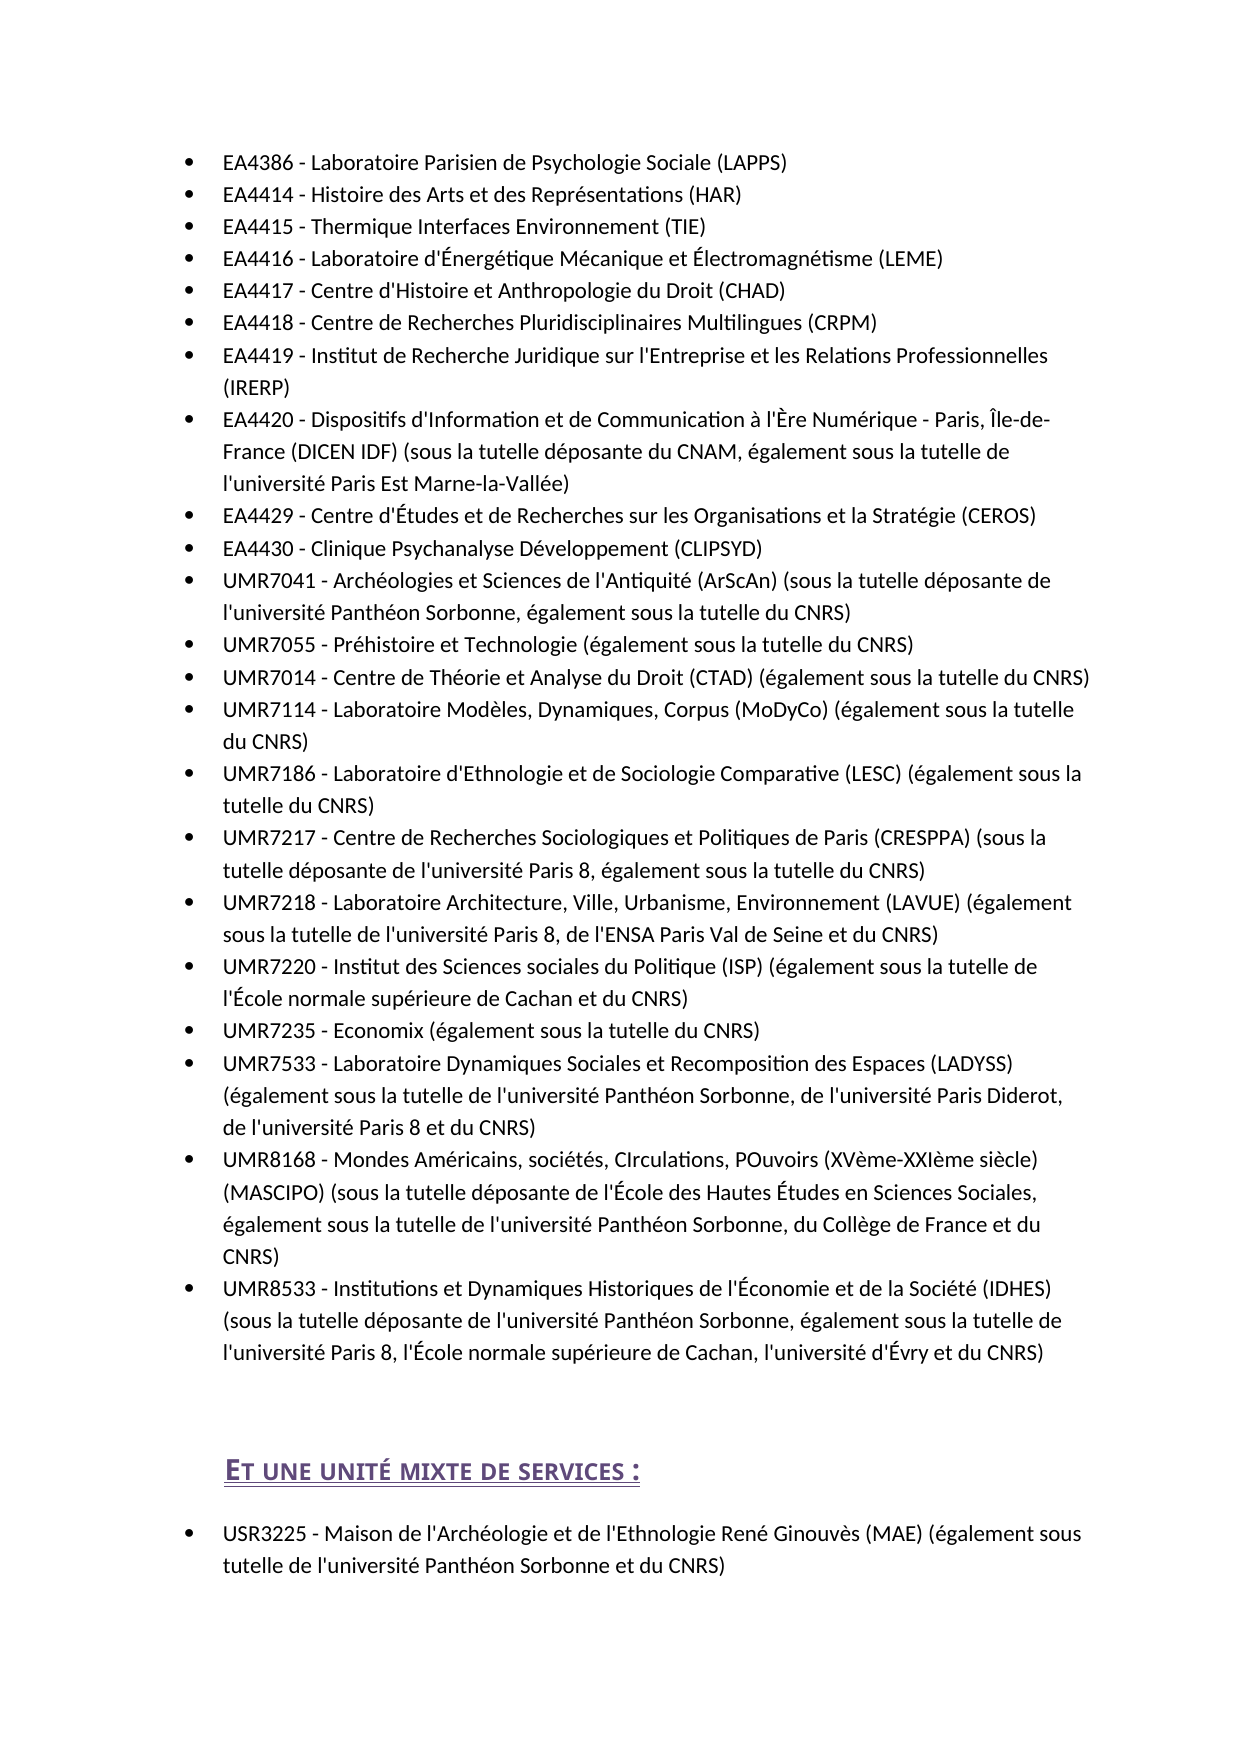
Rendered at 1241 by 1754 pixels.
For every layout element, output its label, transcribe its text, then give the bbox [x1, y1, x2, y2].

list UMR7217 - Centre de Recherches Sociologiques et Politiques de Paris (CRESPPA) (sous la tutelle déposante de l'université Paris 8, également sous la tutelle du CNRS) [185, 823, 1093, 884]
list UMR7055 - Préhistoire et Technologie (également sous la tutelle du CNRS) [185, 630, 1093, 658]
subtitle Et une unité mixte de services : [224, 1449, 1093, 1488]
list USR3225 - Maison de l'Archéologie et de l'Ethnologie René Ginouvès (MAE) (également sous tutelle de l'université Panthéon Sorbonne et du CNRS) [185, 1519, 1093, 1579]
list UMR7014 - Centre de Théorie et Analyse du Droit (CTAD) (également sous la tutelle du CNRS) [185, 663, 1093, 691]
list UMR7114 - Laboratoire Modèles, Dynamiques, Corpus (MoDyCo) (également sous la tutelle du CNRS) [185, 695, 1093, 755]
list EA4420 - Dispositifs d'Information et de Communication à l'Ère Numérique - Paris, Île-de-France (DICEN IDF) (sous la tutelle déposante du CNAM, également sous la tutelle de l'université Paris Est Marne-la-Vallée) [185, 405, 1093, 497]
list EA4418 - Centre de Recherches Pluridisciplinaires Multilingues (CRPM) [185, 308, 1093, 337]
list EA4416 - Laboratoire d'Énergétique Mécanique et Électromagnétisme (LEME) [185, 244, 1093, 272]
list UMR7220 - Institut des Sciences sociales du Politique (ISP) (également sous la tutelle de l'École normale supérieure de Cachan et du CNRS) [185, 952, 1093, 1012]
list EA4415 - Thermique Interfaces Environnement (TIE) [185, 212, 1093, 240]
list EA4419 - Institut de Recherche Juridique sur l'Entreprise et les Relations Professionnelles (IRERP) [185, 341, 1093, 401]
list EA4414 - Histoire des Arts et des Représentations (HAR) [185, 180, 1093, 208]
list EA4386 - Laboratoire Parisien de Psychologie Sociale (LAPPS) [185, 148, 1093, 176]
list UMR7533 - Laboratoire Dynamiques Sociales et Recomposition des Espaces (LADYSS) (également sous la tutelle de l'université Panthéon Sorbonne, de l'université Paris Diderot, de l'université Paris 8 et du CNRS) [185, 1049, 1093, 1141]
list UMR7041 - Archéologies et Sciences de l'Antiquité (ArScAn) (sous la tutelle déposante de l'université Panthéon Sorbonne, également sous la tutelle du CNRS) [185, 566, 1093, 626]
list UMR7218 - Laboratoire Architecture, Ville, Urbanisme, Environnement (LAVUE) (également sous la tutelle de l'université Paris 8, de l'ENSA Paris Val de Seine et du CNRS) [185, 888, 1093, 948]
list UMR8533 - Institutions et Dynamiques Historiques de l'Économie et de la Société (IDHES) (sous la tutelle déposante de l'université Panthéon Sorbonne, également sous la tutelle de l'université Paris 8, l'École normale supérieure de Cachan, l'université d'Évry et du CNRS) [185, 1274, 1093, 1367]
list EA4429 - Centre d'Études et de Recherches sur les Organisations et la Stratégie (CEROS) [185, 502, 1093, 530]
list UMR8168 - Mondes Américains, sociétés, CIrculations, POuvoirs (XVème-XXIème siècle) (MASCIPO) (sous la tutelle déposante de l'École des Hautes Études en Sciences Sociales, également sous la tutelle de l'université Panthéon Sorbonne, du Collège de France et du CNRS) [185, 1145, 1093, 1270]
list EA4430 - Clinique Psychanalyse Développement (CLIPSYD) [185, 534, 1093, 562]
list EA4417 - Centre d'Histoire et Anthropologie du Droit (CHAD) [185, 276, 1093, 304]
list UMR7235 - Economix (également sous la tutelle du CNRS) [185, 1017, 1093, 1045]
list UMR7186 - Laboratoire d'Ethnologie et de Sociologie Comparative (LESC) (également sous la tutelle du CNRS) [185, 759, 1093, 819]
